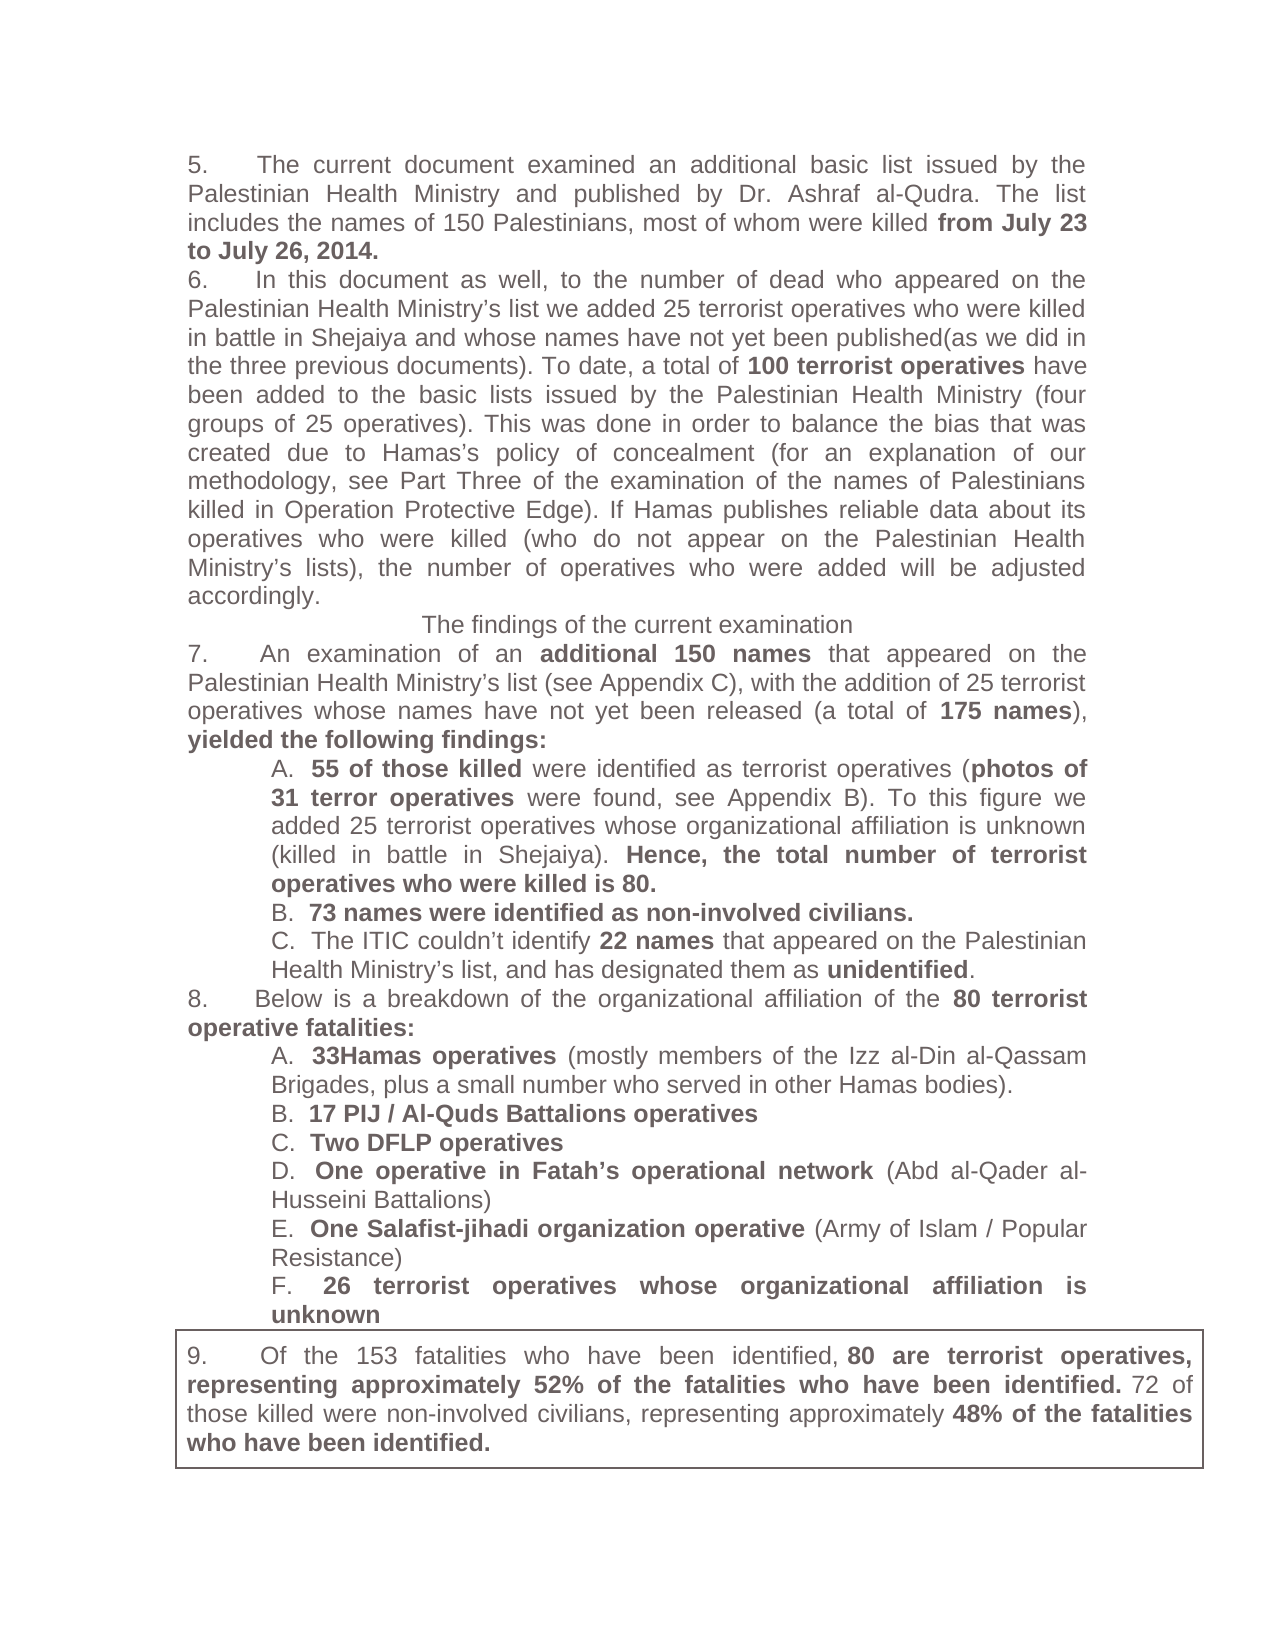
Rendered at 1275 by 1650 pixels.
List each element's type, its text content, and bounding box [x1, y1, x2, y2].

text 8. Below is a breakdown of the organizational affiliation of the 80 terrorist operative fatalities: [187, 984, 1087, 1041]
text 6. In this document as well, to the number of dead who appeared on the Palestinian Health Ministry’s list we added 25 terrorist operatives who were killed in battle in Shejaiya and whose names have not yet been published(as we did in the three previous documents). To date, a total of 100 terrorist operatives have been added to the basic lists issued by the Palestinian Health Ministry (four groups of 25 operatives). This was done in order to balance the bias that was created due to Hamas’s policy of concealment (for an explanation of our methodology, see Part Three of the examination of the names of Palestinians killed in Operation Protective Edge). If Hamas publishes reliable data about its operatives who were killed (who do not appear on the Palestinian Health Ministry’s lists), the number of operatives who were added will be adjusted accordingly. [187, 265, 1087, 610]
text C. Two DFLP operatives [271, 1127, 1087, 1156]
text A. 55 of those killed were identified as terrorist operatives (photos of 31 terror operatives were found, see Appendix B). To this figure we added 25 terrorist operatives whose organizational affiliation is unknown (killed in battle in Shejaiya). Hence, the total number of terrorist operatives who were killed is 80. [271, 754, 1087, 897]
text C. The ITIC couldn’t identify 22 names that appeared on the Palestinian Health Ministry’s list, and has designated them as unidentified. [271, 926, 1087, 984]
text F. 26 terrorist operatives whose organizational affiliation is unknown [271, 1271, 1087, 1329]
text D. One operative in Fatah’s operational network (Abd al-Qader al-Husseini Battalions) [271, 1156, 1087, 1214]
text B. 17 PIJ / Al-Quds Battalions operatives [271, 1099, 1087, 1127]
text The findings of the current examination [187, 610, 1087, 639]
text 7. An examination of an additional 150 names that appeared on the Palestinian Health Ministry’s list (see Appendix C), with the addition of 25 terrorist operatives whose names have not yet been released (a total of 175 names), yielded the following findings: [187, 639, 1087, 754]
text E. One Salafist-jihadi organization operative (Army of Islam / Popular Resistance) [271, 1214, 1087, 1271]
text B. 73 names were identified as non-involved civilians. [271, 897, 1087, 926]
text A. 33Hamas operatives (mostly members of the Izz al-Din al-Qassam Brigades, plus a small number who served in other Hamas bodies). [271, 1041, 1087, 1099]
table_header 9. Of the 153 fatalities who have been identified, 80 are terrorist operatives, representing approximately 52% of the fatalities who have been identified. 72 of those killed were non-involved civilians, representing approximately 48% of the fatalities who have been identified. [177, 1331, 1202, 1467]
text 5. The current document examined an additional basic list issued by the Palestinian Health Ministry and published by Dr. Ashraf al-Qudra. The list includes the names of 150 Palestinians, most of whom were killed from July 23 to July 26, 2014. [187, 150, 1087, 265]
